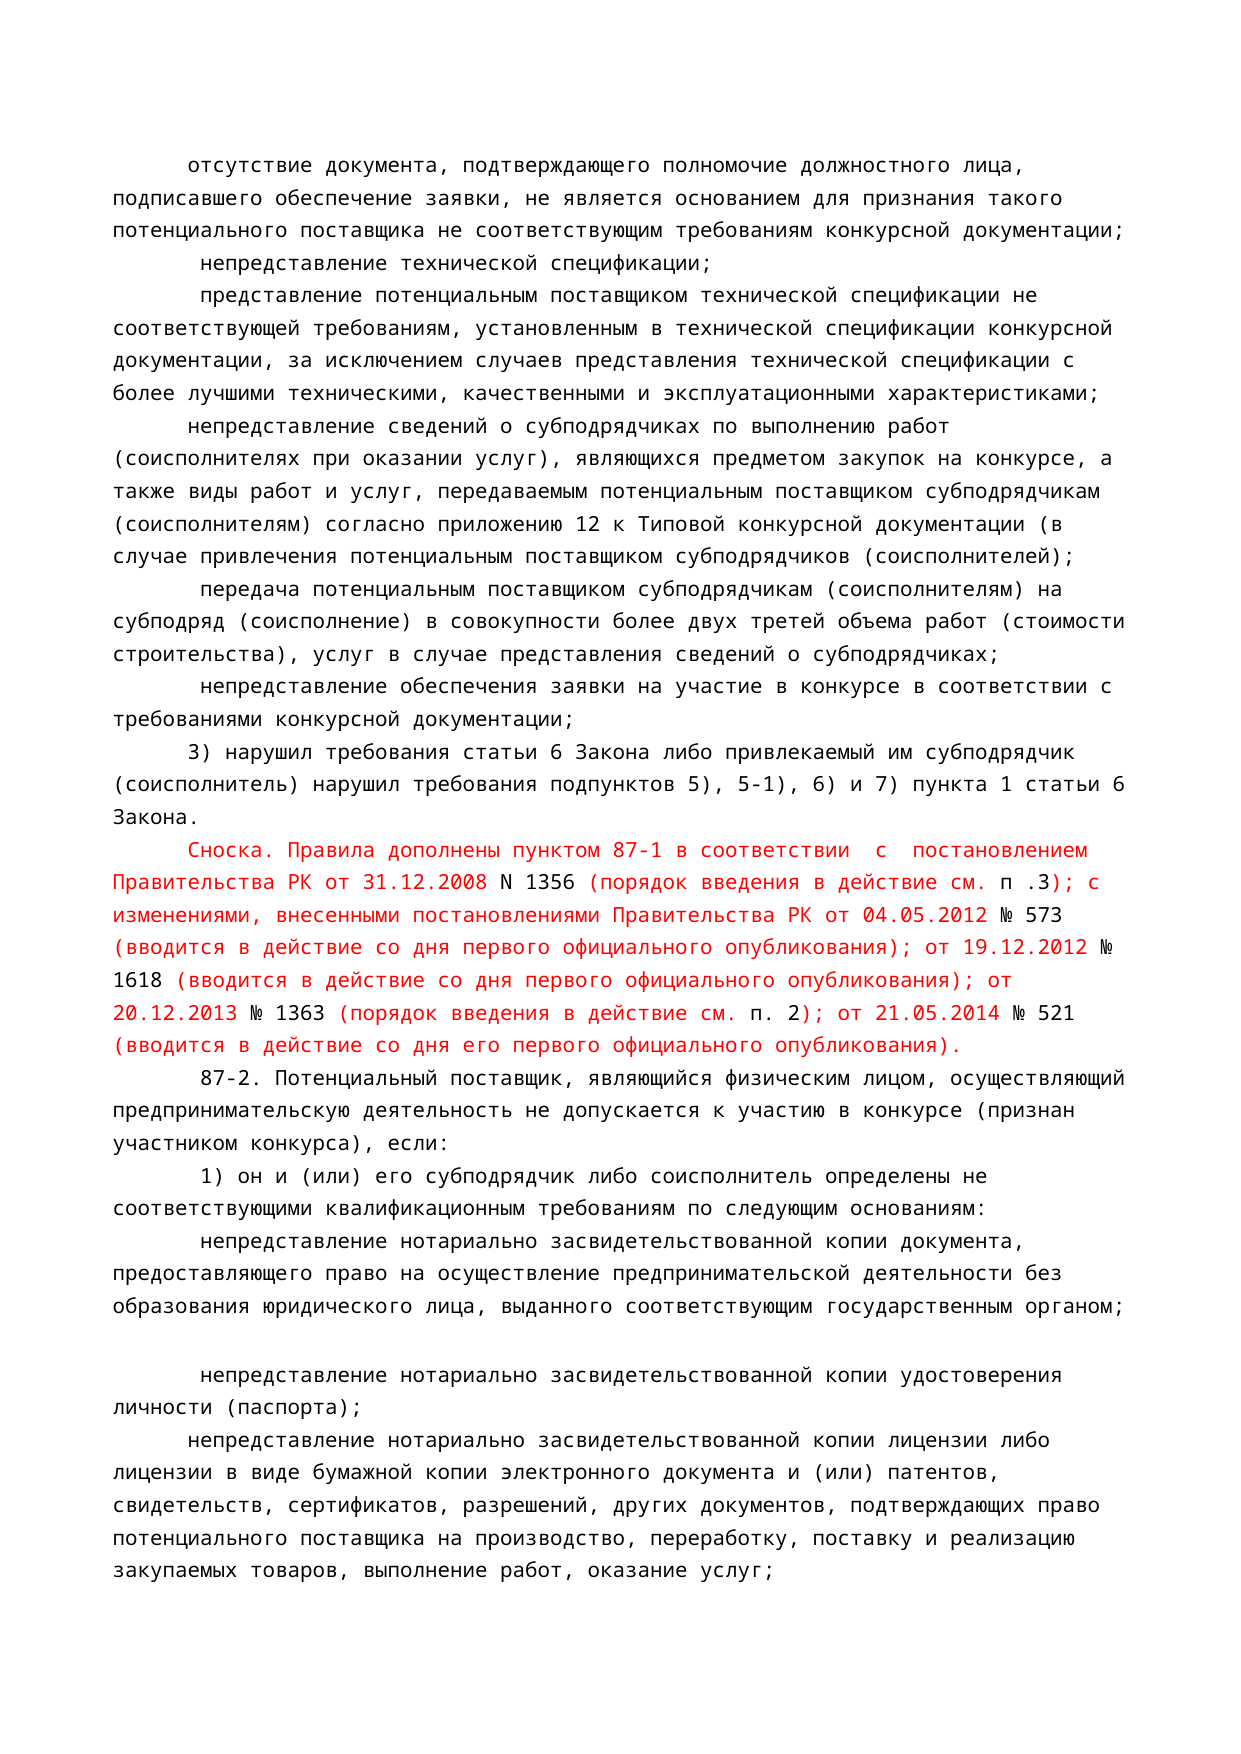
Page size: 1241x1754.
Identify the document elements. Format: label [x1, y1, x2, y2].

text [112, 150, 1128, 1584]
